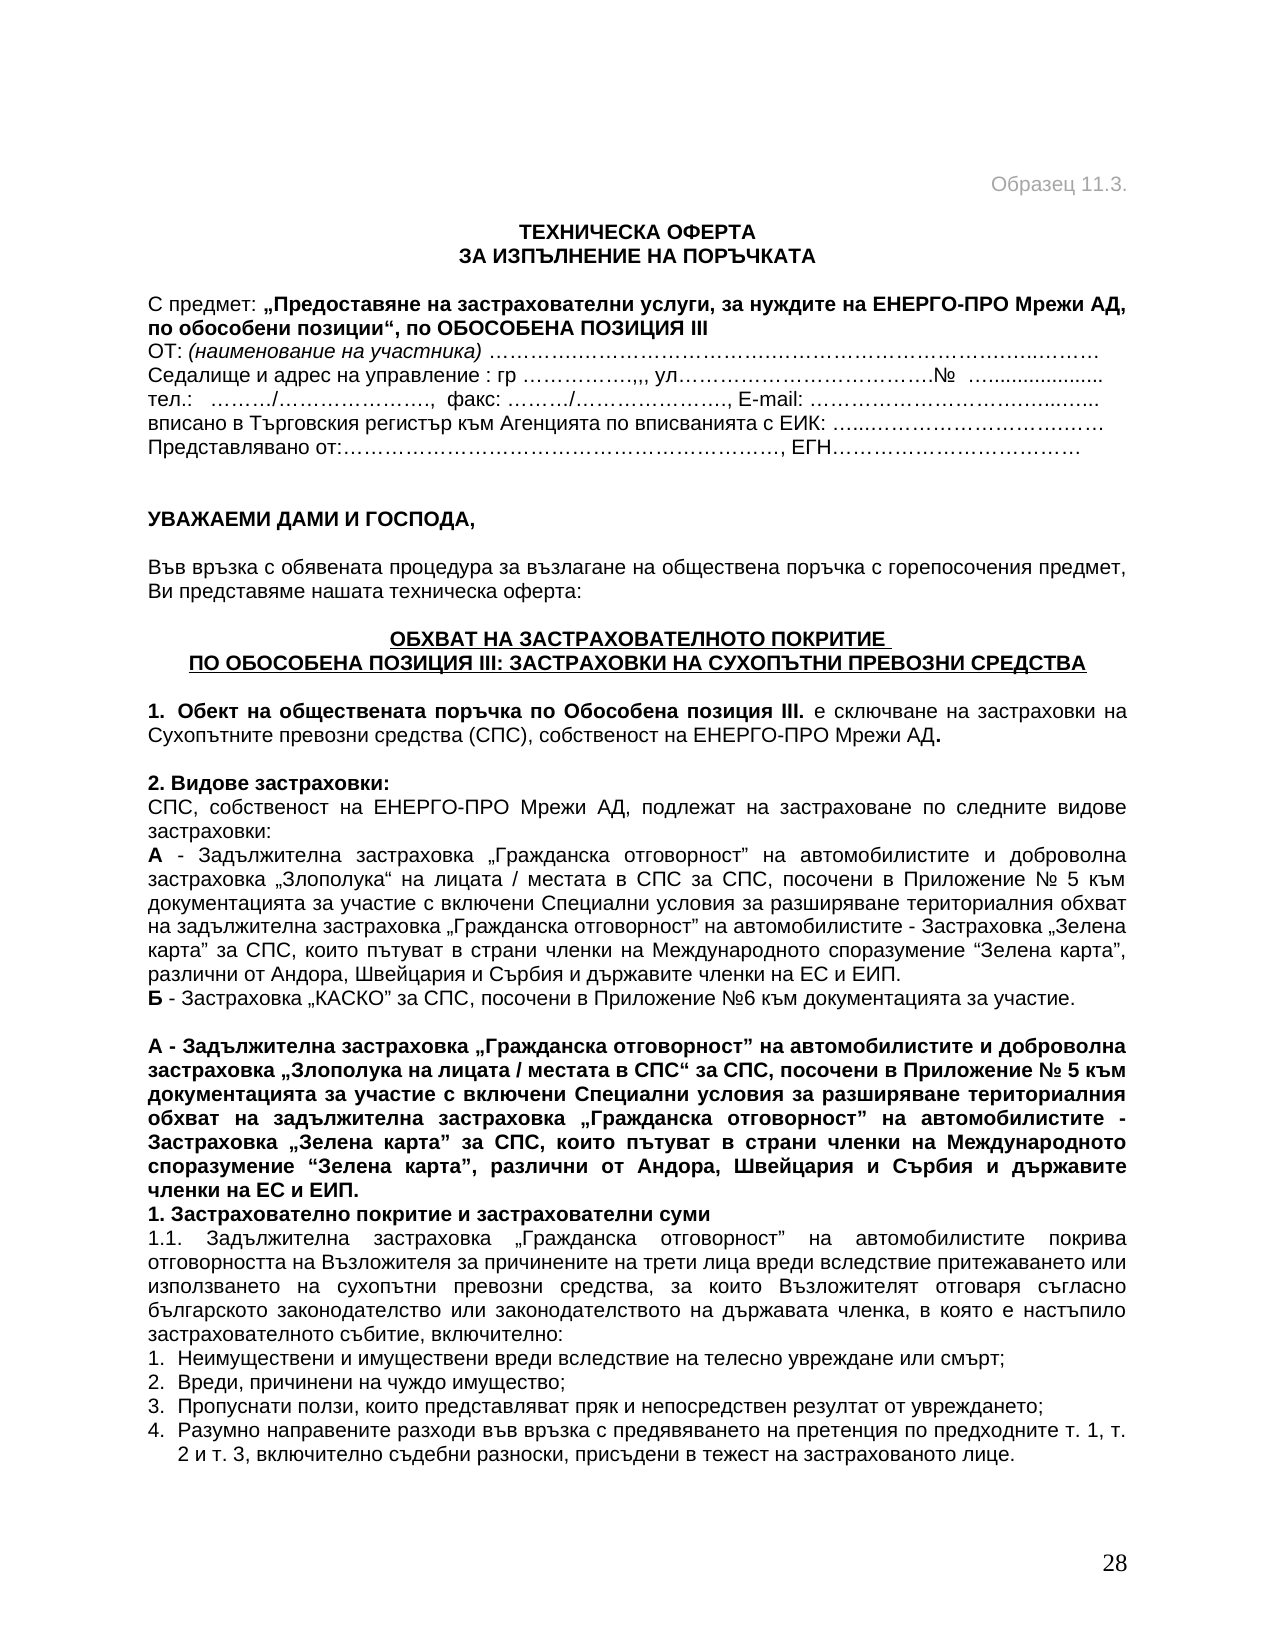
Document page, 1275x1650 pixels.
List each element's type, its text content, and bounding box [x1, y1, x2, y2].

text 2. Видове застраховки: [148, 771, 1127, 794]
text Б - Застраховка „КАСКО” за СПС, посочени в Приложение №6 към документацията за участие. [148, 986, 1127, 1010]
text С предмет: „Предоставяне на застрахователни услуги, за нуждите на ЕНЕРГО-ПРО Мрежи АД, по обособени позиции“, по ОБОСОБЕНА ПОЗИЦИЯ III [148, 291, 1127, 339]
text ЗА ИЗПЪЛНЕНИЕ НА ПОРЪЧКАТА [148, 243, 1127, 267]
text вписано в Търговския регистър към Агенцията по вписванията с ЕИК: …...……………………….…… [148, 411, 1127, 435]
text А - Задължителна застраховка „Гражданска отговорност” на автомобилистите и доброволна застраховка „Злополука на лицата / местата в СПС“ за СПС, посочени в Приложение № 5 към документацията за участие с включени Специални условия за разширяване териториалния обхват на задължителна застраховка „Гражданска отговорност” на автомобилистите - Застраховка „Зелена карта” за СПС, които пътуват в страни членки на Международното споразумение “Зелена карта”, различни от Андора, Швейцария и Сърбия и държавите членки на ЕС и ЕИП. [148, 1034, 1127, 1202]
text 1. Неимуществени и имуществени вреди вследствие на телесно увреждане или смърт; [148, 1346, 1127, 1369]
text 3. Пропуснати ползи, които представляват пряк и непосредствен резултат от увреждането; [148, 1393, 1127, 1417]
text 2. Вреди, причинени на чуждо имущество; [148, 1369, 1127, 1393]
text 1. Застрахователно покритие и застрахователни суми [148, 1202, 1127, 1226]
text 4. Разумно направените разходи във връзка с предявяването на претенция по предходните т. 1, т. 2 и т. 3, включително съдебни разноски, присъдени в тежест на застрахованото лице. [148, 1417, 1127, 1465]
text ТЕХНИЧЕСКА ОФЕРТА [148, 219, 1127, 243]
text Образец 11.3. [148, 172, 1127, 196]
text Седалище и адрес на управление : гр …………….,,, ул……………………………….№ ….................... [148, 363, 1127, 387]
text А - Задължителна застраховка „Гражданска отговорност” на автомобилистите и доброволна застраховка „Злополука“ на лицата / местата в СПС за СПС, посочени в Приложение № 5 към документацията за участие с включени Специални условия за разширяване териториалния обхват на задължителна застраховка „Гражданска отговорност” на автомобилистите - Застраховка „Зелена карта” за СПС, които пътуват в страни членки на Международното споразумение “Зелена карта”, различни от Андора, Швейцария и Сърбия и държавите членки на ЕС и ЕИП. [148, 842, 1127, 986]
text тел.: ………/…………………., факс: ………/…………………., E-mail: ………………………….…...…... [148, 387, 1127, 411]
text УВАЖАЕМИ ДАМИ И ГОСПОДА, [148, 507, 1127, 531]
text ОТ: (наименование на участника) ………….……………………….…………………………….…..……… [148, 339, 1127, 363]
text СПС, собственост на ЕНЕРГО-ПРО Мрежи АД, подлежат на застраховане по следните видове застраховки: [148, 794, 1127, 842]
text ПО ОБОСОБЕНА ПОЗИЦИЯ III: ЗАСТРАХОВКИ НА СУХОПЪТНИ ПРЕВОЗНИ СРЕДСТВА [148, 651, 1127, 675]
text 1. Обект на обществената поръчка по Обособена позиция III. е сключване на застраховки на Сухопътните превозни средства (СПС), собственост на ЕНЕРГО-ПРО Мрежи АД. [148, 699, 1127, 747]
text Представлявано от:………………………………………………………, ЕГН……………………………… [148, 435, 1127, 459]
text 1.1. Задължителна застраховка „Гражданска отговорност” на автомобилистите покрива отговорността на Възложителя за причинените на трети лица вреди вследствие притежаването или използването на сухопътни превозни средства, за които Възложителят отговаря съгласно българското законодателство или законодателството на държавата членка, в която е настъпило застрахователното събитие, включително: [148, 1226, 1127, 1346]
text ОБХВАТ НА ЗАСТРАХОВАТЕЛНОТО ПОКРИТИЕ [148, 627, 1127, 651]
text Във връзка с обявената процедура за възлагане на обществена поръчка с горепосочения предмет, Ви представяме нашата техническа оферта: [148, 555, 1127, 603]
